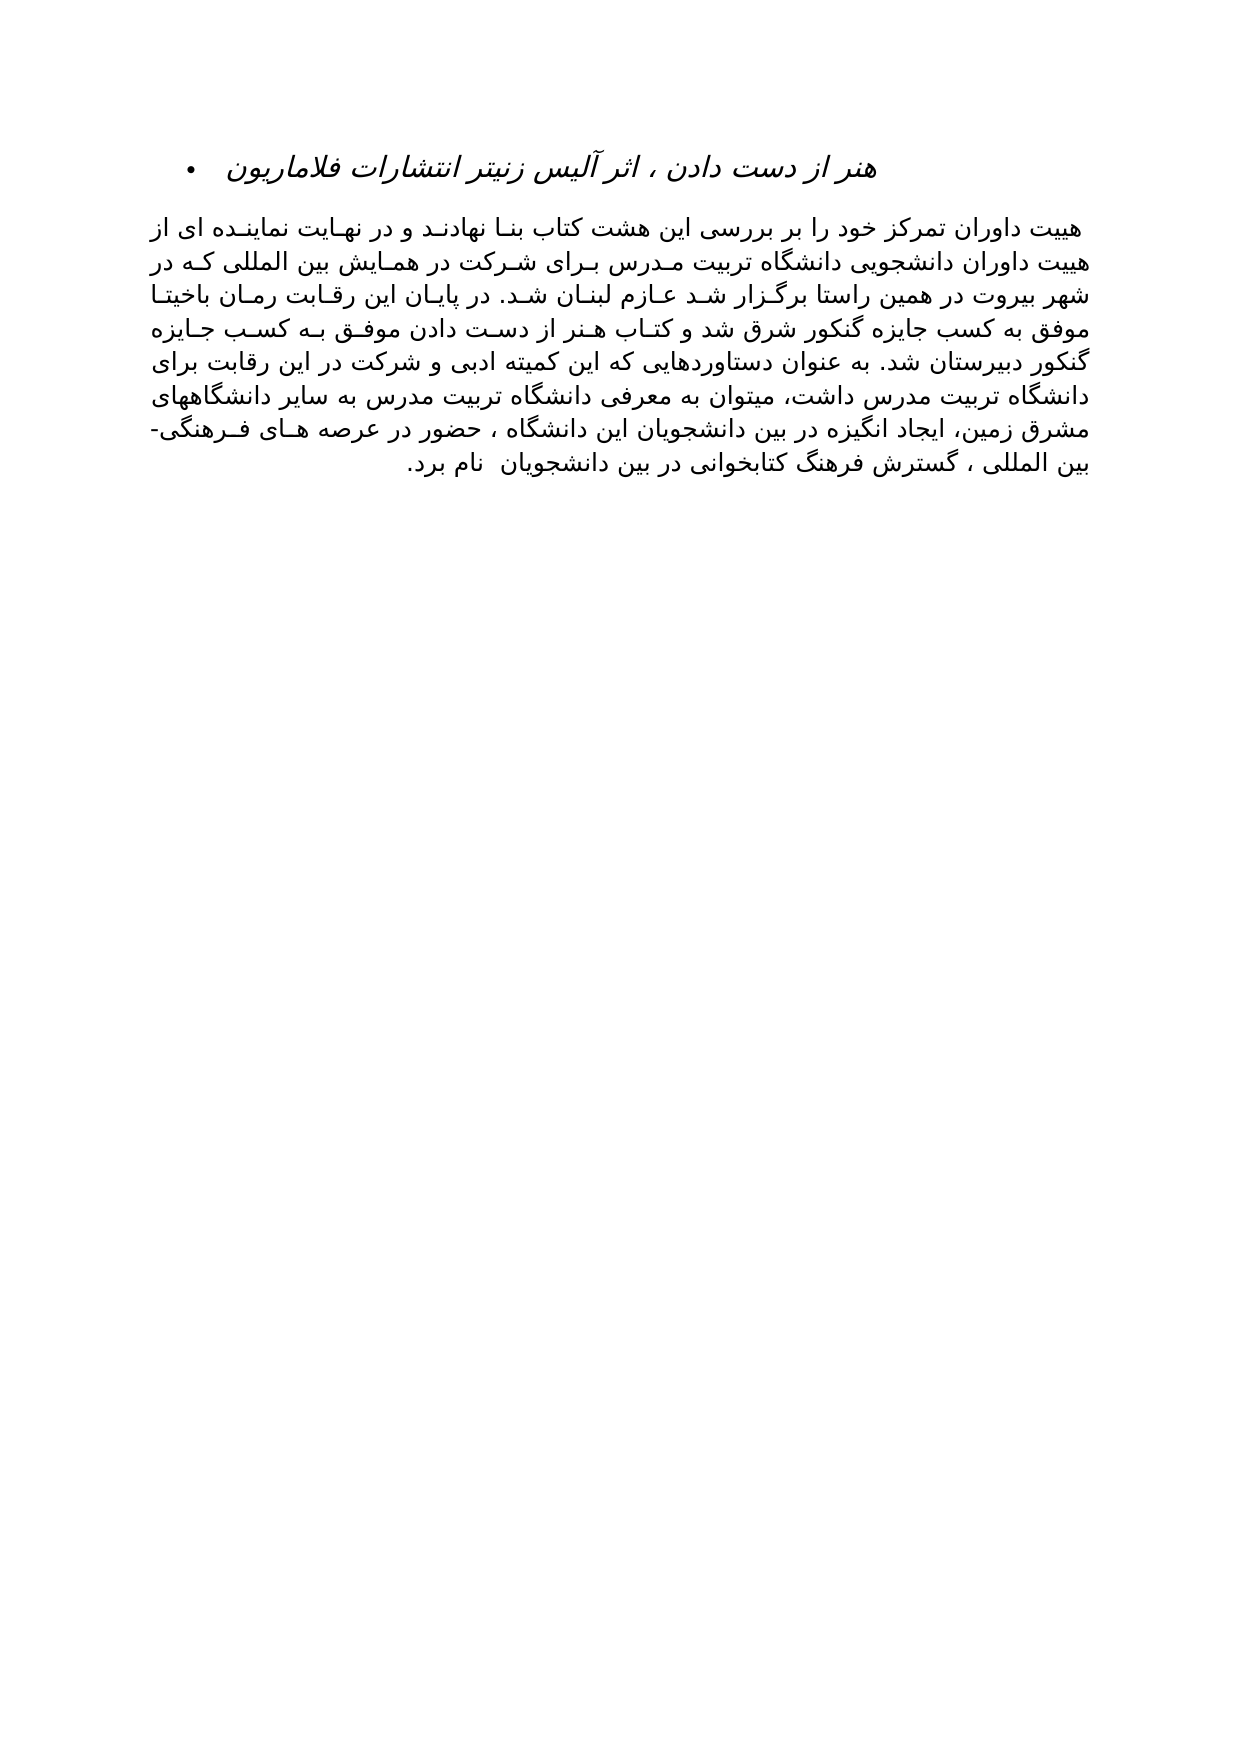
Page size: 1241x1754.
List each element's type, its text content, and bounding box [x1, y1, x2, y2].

list هنر از دست دادن ، اثر آلیس زنیتر انتشارات فلاماریون [187, 150, 1090, 184]
text هییت داوران تمرکز خود را بر بررسی این هشت کتاب بنا نهادند و در نهایت نماینده ای از هییت داوران دانشجویی دانشگاه تربیت مدرس برای شرکت در همایش بین المللی که در شهر بیروت در همین راستا برگزار شد عازم لبنان شد. در پایان این رقابت رمان باخیتا موفق به کسب جایزه گنکور شرق شد و کتاب هنر از دست دادن موفق به کسب جایزه گنکور دبیرستان شد. به عنوان دستاوردهایی که این کمیته ادبی و شرکت در این رقابت برای دانشگاه تربیت مدرس داشت، میتوان به معرفی دانشگاه تربیت مدرس به سایر دانشگاههای مشرق زمین، ایجاد انگیزه در بین دانشجویان این دانشگاه ، حضور در عرصه های فرهنگی- بین المللی ، گسترش فرهنگ کتابخوانی در بین دانشجویان نام برد. [150, 213, 1090, 477]
